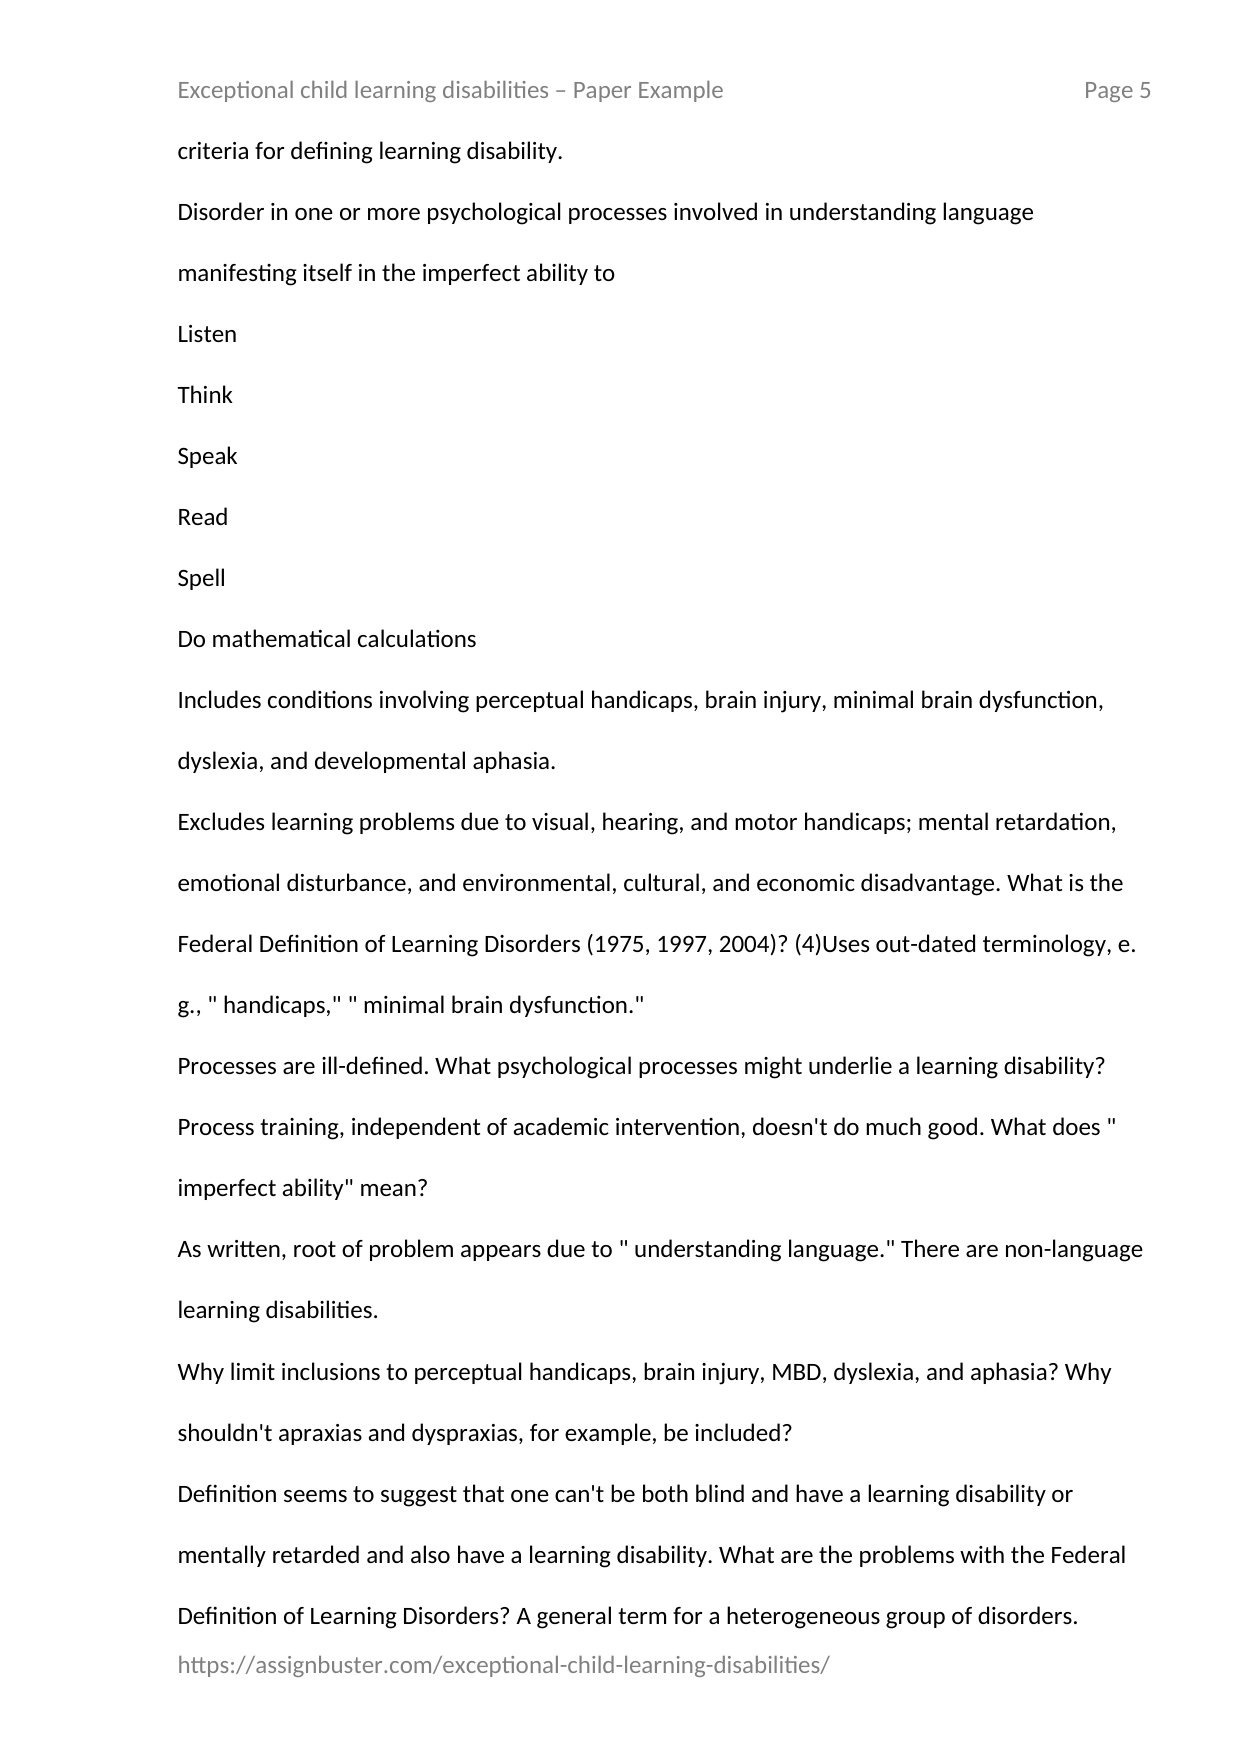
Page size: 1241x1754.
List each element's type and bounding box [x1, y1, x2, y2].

text [177, 135, 1152, 1630]
